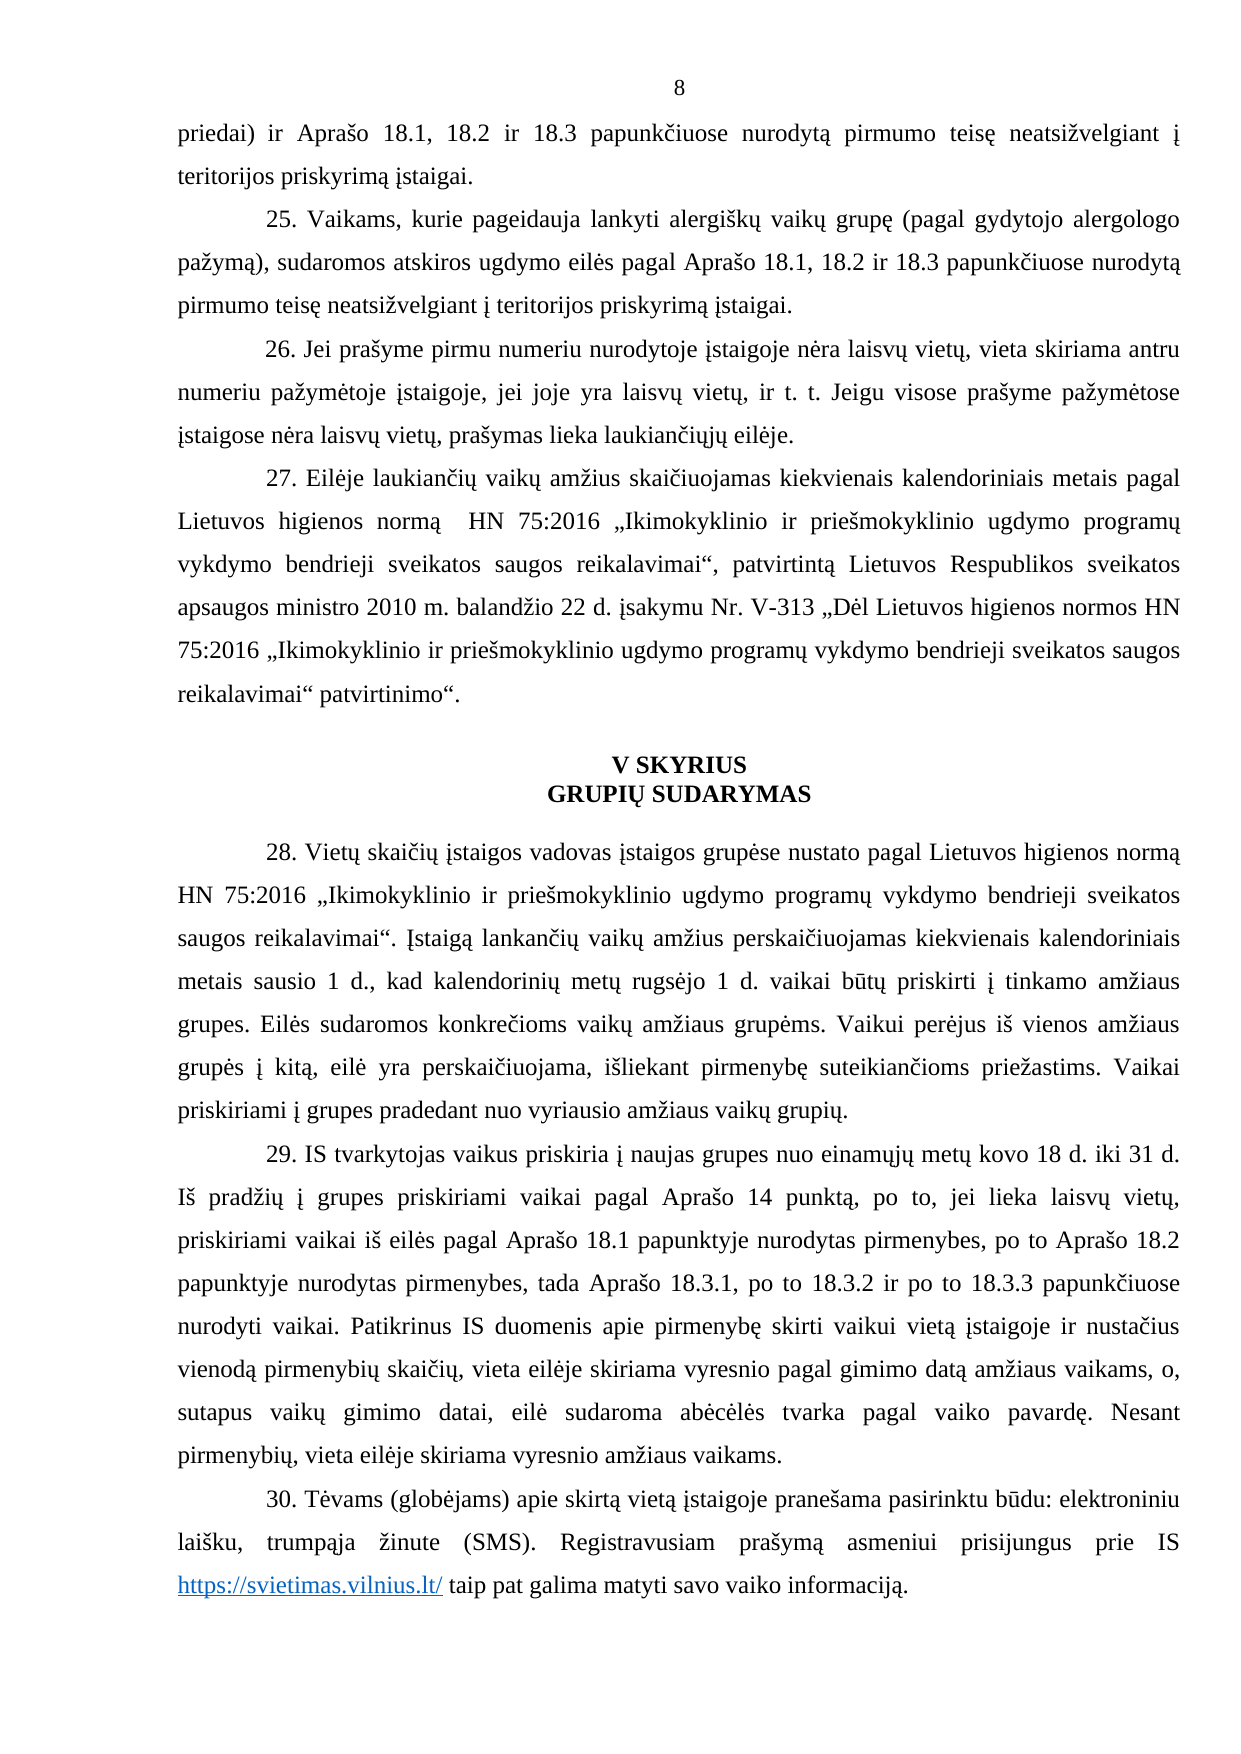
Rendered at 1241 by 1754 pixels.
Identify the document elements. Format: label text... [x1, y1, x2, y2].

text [177, 118, 1181, 190]
text 27. Eilėje laukiančių vaikų amžius skaičiuojamas kiekvienais kalendoriniais metais pagal Lietuvos higienos normą HN 75:2016 „Ikimokyklinio ir priešmokyklinio ugdymo programų vykdymo bendrieji sveikatos saugos reikalavimai“, patvirtintą Lietuvos Respublikos sveikatos apsaugos ministro 2010 m. balandžio 22 d. įsakymu Nr. V-313 „Dėl Lietuvos higienos normos HN 75:2016 „Ikimokyklinio ir priešmokyklinio ugdymo programų vykdymo bendrieji sveikatos saugos reikalavimai“ patvirtinimo“. [177, 463, 1181, 707]
text V SKYRIUS [177, 751, 1181, 779]
text 29. IS tvarkytojas vaikus priskiria į naujas grupes nuo einamųjų metų kovo 18 d. iki 31 d. Iš pradžių į grupes priskiriami vaikai pagal Aprašo 14 punktą, po to, jei lieka laisvų vietų, priskiriami vaikai iš eilės pagal Aprašo 18.1 papunktyje nurodytas pirmenybes, po to Aprašo 18.2 papunktyje nurodytas pirmenybes, tada Aprašo 18.3.1, po to 18.3.2 ir po to 18.3.3 papunkčiuose nurodyti vaikai. Patikrinus IS duomenis apie pirmenybę skirti vaikui vietą įstaigoje ir nustačius vienodą pirmenybių skaičių, vieta eilėje skiriama vyresnio pagal gimimo datą amžiaus vaikams, o, sutapus vaikų gimimo datai, eilė sudaroma abėcėlės tvarka pagal vaiko pavardę. Nesant pirmenybių, vieta eilėje skiriama vyresnio amžiaus vaikams. [177, 1139, 1181, 1469]
text 25. Vaikams, kurie pageidauja lankyti alergiškų vaikų grupę (pagal gydytojo alergologo pažymą), sudaromos atskiros ugdymo eilės pagal Aprašo 18.1, 18.2 ir 18.3 papunkčiuose nurodytą pirmumo teisę neatsižvelgiant į teritorijos priskyrimą įstaigai. [177, 204, 1181, 319]
text 28. Vietų skaičių įstaigos vadovas įstaigos grupėse nustato pagal Lietuvos higienos normą HN 75:2016 „Ikimokyklinio ir priešmokyklinio ugdymo programų vykdymo bendrieji sveikatos saugos reikalavimai“. Įstaigą lankančių vaikų amžius perskaičiuojamas kiekvienais kalendoriniais metais sausio 1 d., kad kalendorinių metų rugsėjo 1 d. vaikai būtų priskirti į tinkamo amžiaus grupes. Eilės sudaromos konkrečioms vaikų amžiaus grupėms. Vaikui perėjus iš vienos amžiaus grupės į kitą, eilė yra perskaičiuojama, išliekant pirmenybę suteikiančioms priežastims. Vaikai priskiriami į grupes pradedant nuo vyriausio amžiaus vaikų grupių. [177, 837, 1181, 1124]
text 30. Tėvams (globėjams) apie skirtą vietą įstaigoje pranešama pasirinktu būdu: elektroniniu laišku, trumpąja žinute (SMS). Registravusiam prašymą asmeniui prisijungus prie IS https://svietimas.vilnius.lt/ taip pat galima matyti savo vaiko informaciją. [177, 1484, 1181, 1599]
text GRUPIŲ SUDARYMAS [177, 779, 1181, 808]
text 26. Jei prašyme pirmu numeriu nurodytoje įstaigoje nėra laisvų vietų, vieta skiriama antru numeriu pažymėtoje įstaigoje, jei joje yra laisvų vietų, ir t. t. Jeigu visose prašyme pažymėtose įstaigose nėra laisvų vietų, prašymas lieka laukiančiųjų eilėje. [177, 334, 1181, 449]
